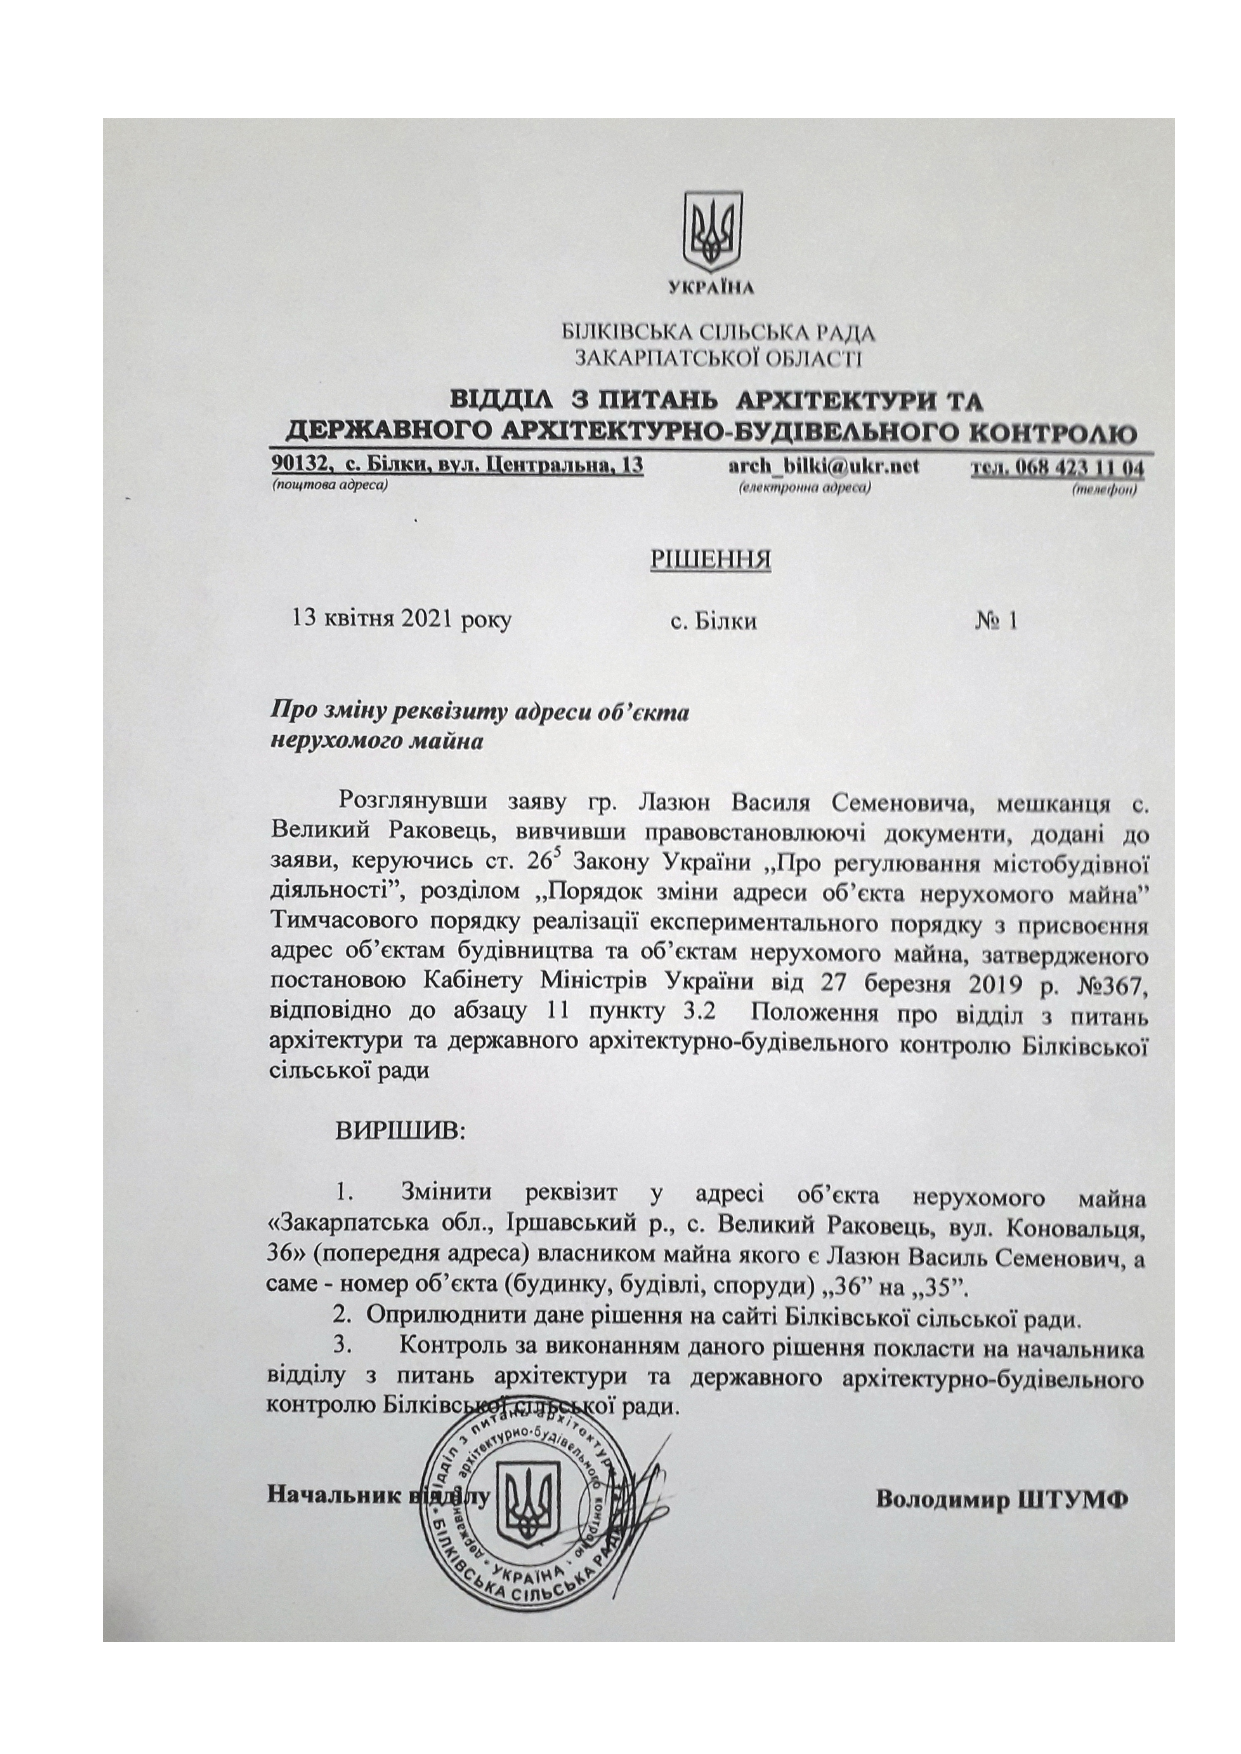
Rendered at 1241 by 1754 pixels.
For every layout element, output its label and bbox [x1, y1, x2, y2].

picture [103, 118, 1175, 1642]
